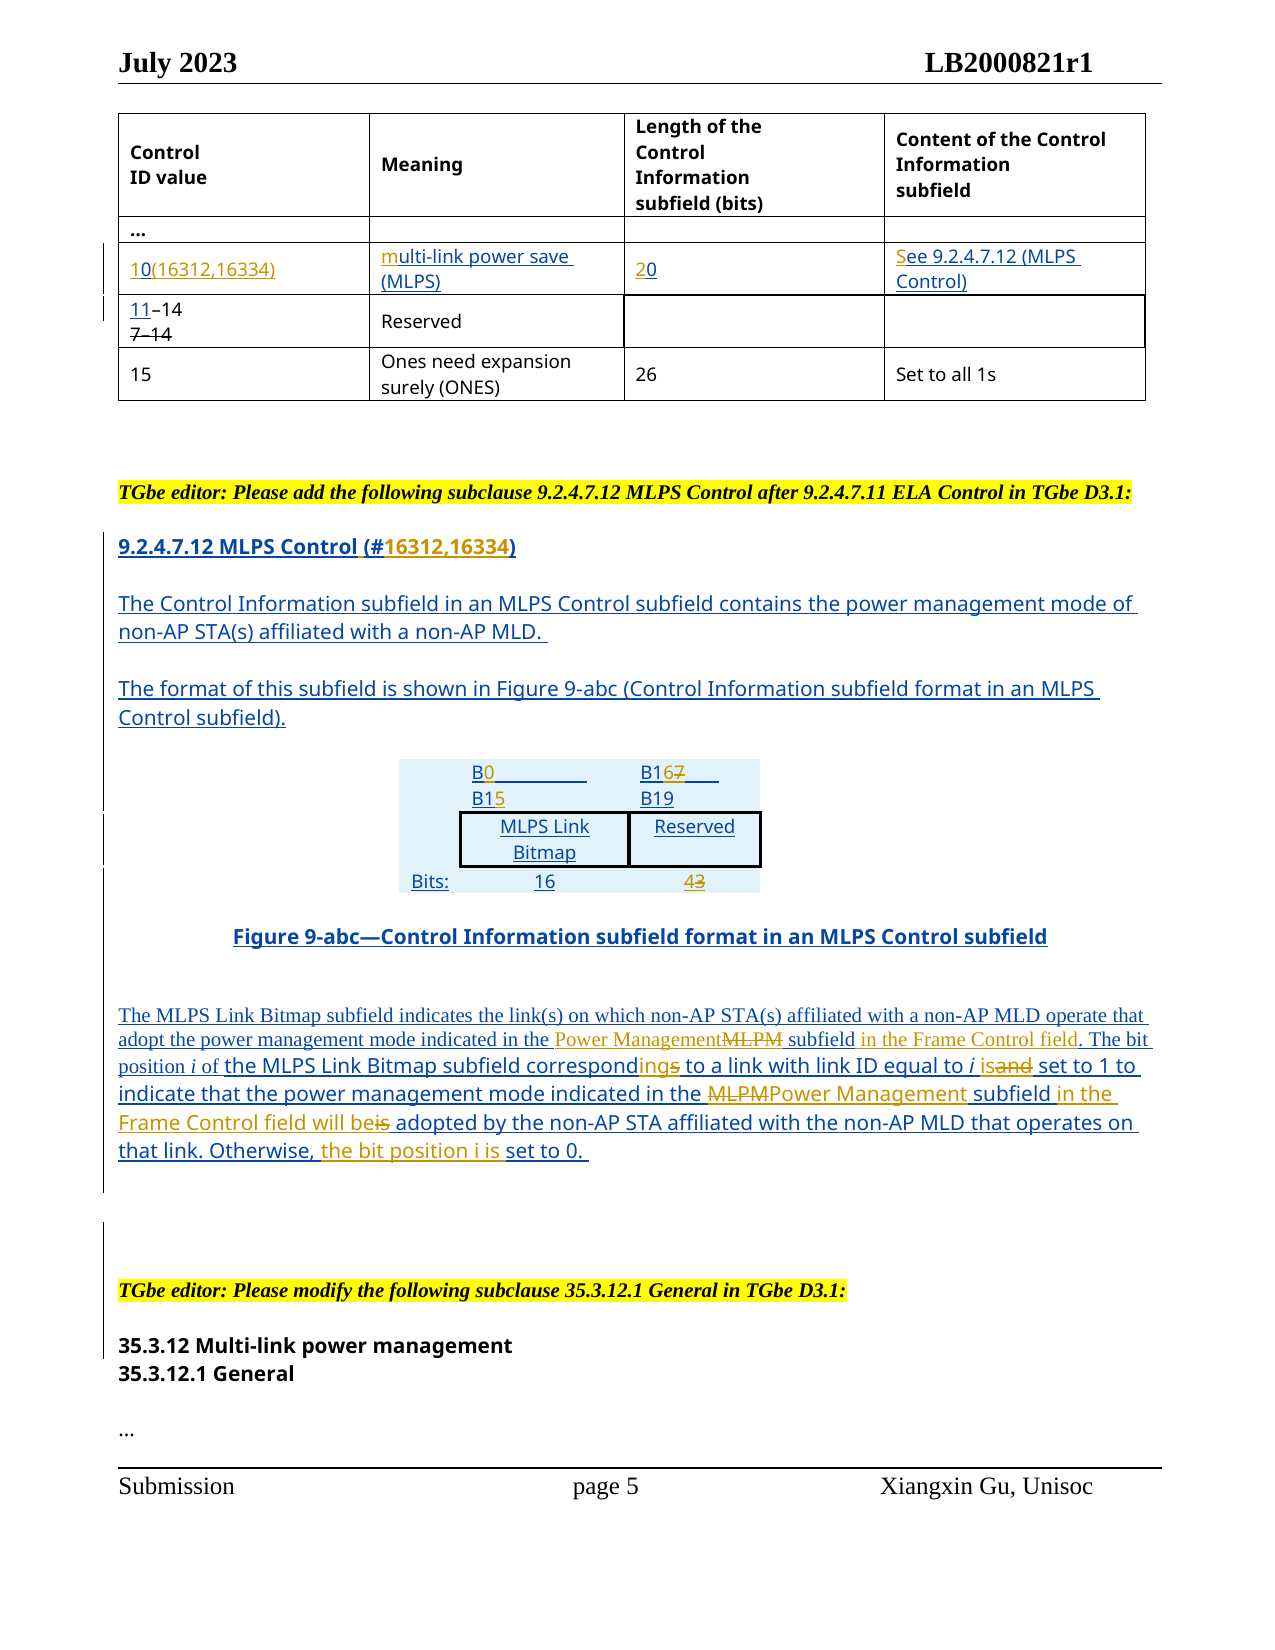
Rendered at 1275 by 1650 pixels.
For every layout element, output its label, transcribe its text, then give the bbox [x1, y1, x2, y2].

text TGbe editor: Please add the following subclause 9.2.4.7.12 MLPS Control after 9.2.4.7.11 ELA Control in TGbe D3.1: [118, 479, 1162, 504]
text 35.3.12 Multi-link power management 35.3.12.1 General [118, 1331, 1162, 1414]
table_cell [625, 243, 884, 294]
text … [118, 1414, 1162, 1443]
table_cell [625, 296, 884, 347]
table_cell –14 7–14 [119, 295, 369, 347]
table_cell [885, 217, 1145, 242]
table_header Content of the Control Information subfield [885, 114, 1145, 216]
table_header Control ID value [119, 114, 369, 216]
table_cell Set to all 1s [885, 348, 1145, 399]
table_cell [370, 217, 624, 242]
table_cell [370, 243, 624, 294]
table_cell Ones need expansion surely (ONES) [370, 348, 624, 399]
table_cell [885, 243, 1145, 294]
table_cell … [119, 217, 369, 242]
table_cell [625, 217, 884, 242]
table_cell 26 [625, 348, 884, 399]
table_cell 15 [119, 348, 369, 399]
table_cell [885, 296, 1144, 347]
table_header Meaning [370, 114, 624, 216]
table_header Length of the Control Information subfield (bits) [625, 114, 884, 216]
text TGbe editor: Please modify the following subclause 35.3.12.1 General in TGbe D3.1: [118, 1278, 1162, 1302]
table_cell [119, 243, 369, 294]
table_cell Reserved [370, 295, 623, 347]
